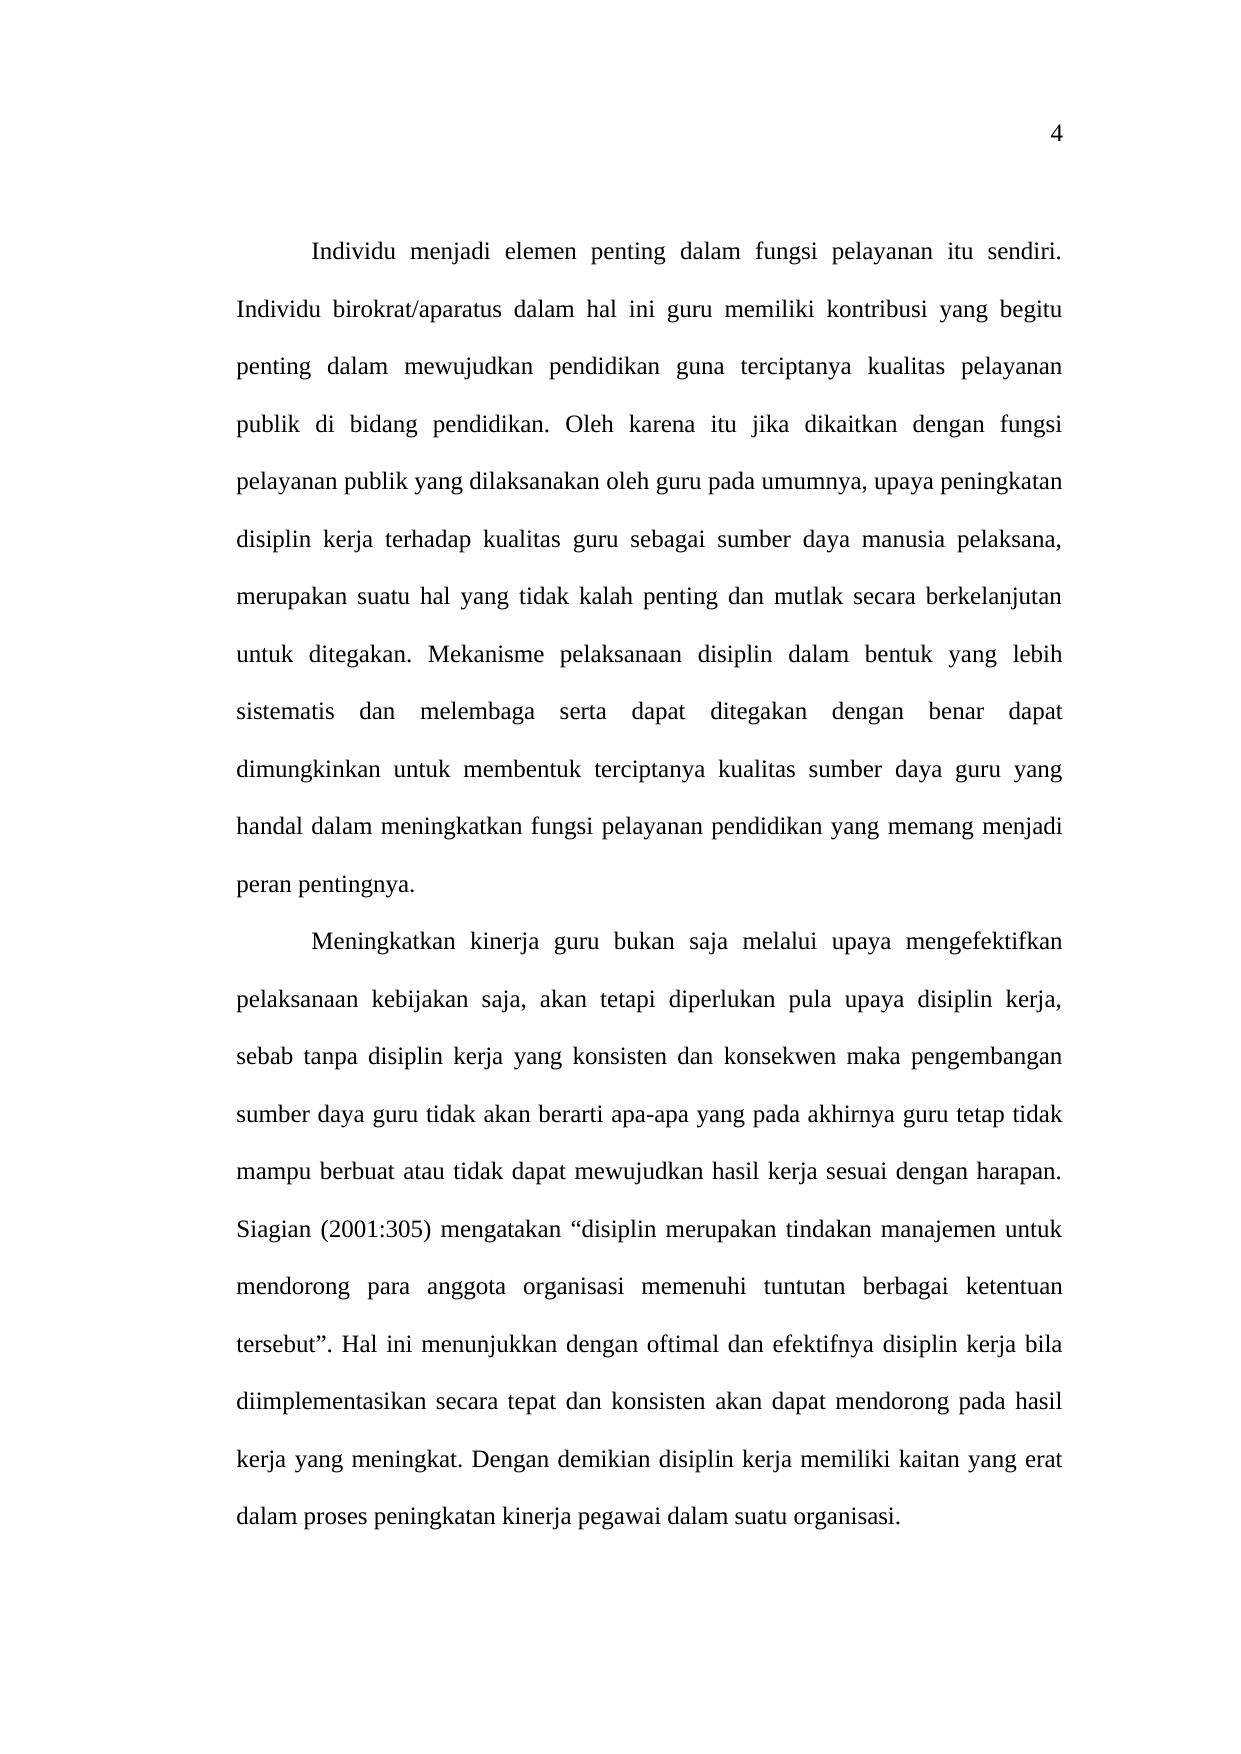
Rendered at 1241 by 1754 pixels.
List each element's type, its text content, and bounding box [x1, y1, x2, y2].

text Meningkatkan kinerja guru bukan saja melalui upaya mengefektifkan pelaksanaan kebijakan saja, akan tetapi diperlukan pula upaya disiplin kerja, sebab tanpa disiplin kerja yang konsisten dan konsekwen maka pengembangan sumber daya guru tidak akan berarti apa-apa yang pada akhirnya guru tetap tidak mampu berbuat atau tidak dapat mewujudkan hasil kerja sesuai dengan harapan. Siagian (2001:305) mengatakan “disiplin merupakan tindakan manajemen untuk mendorong para anggota organisasi memenuhi tuntutan berbagai ketentuan tersebut”. Hal ini menunjukkan dengan oftimal dan efektifnya disiplin kerja bila diimplementasikan secara tepat dan konsisten akan dapat mendorong pada hasil kerja yang meningkat. Dengan demikian disiplin kerja memiliki kaitan yang erat dalam proses peningkatan kinerja pegawai dalam suatu organisasi. [236, 926, 1063, 1530]
text Individu menjadi elemen penting dalam fungsi pelayanan itu sendiri. Individu birokrat/aparatus dalam hal ini guru memiliki kontribusi yang begitu penting dalam mewujudkan pendidikan guna terciptanya kualitas pelayanan publik di bidang pendidikan. Oleh karena itu jika dikaitkan dengan fungsi pelayanan publik yang dilaksanakan oleh guru pada umumnya, upaya peningkatan disiplin kerja terhadap kualitas guru sebagai sumber daya manusia pelaksana, merupakan suatu hal yang tidak kalah penting dan mutlak secara berkelanjutan untuk ditegakan. Mekanisme pelaksanaan disiplin dalam bentuk yang lebih sistematis dan melembaga serta dapat ditegakan dengan benar dapat dimungkinkan untuk membentuk terciptanya kualitas sumber daya guru yang handal dalam meningkatkan fungsi pelayanan pendidikan yang memang menjadi peran pentingnya. [236, 236, 1063, 897]
